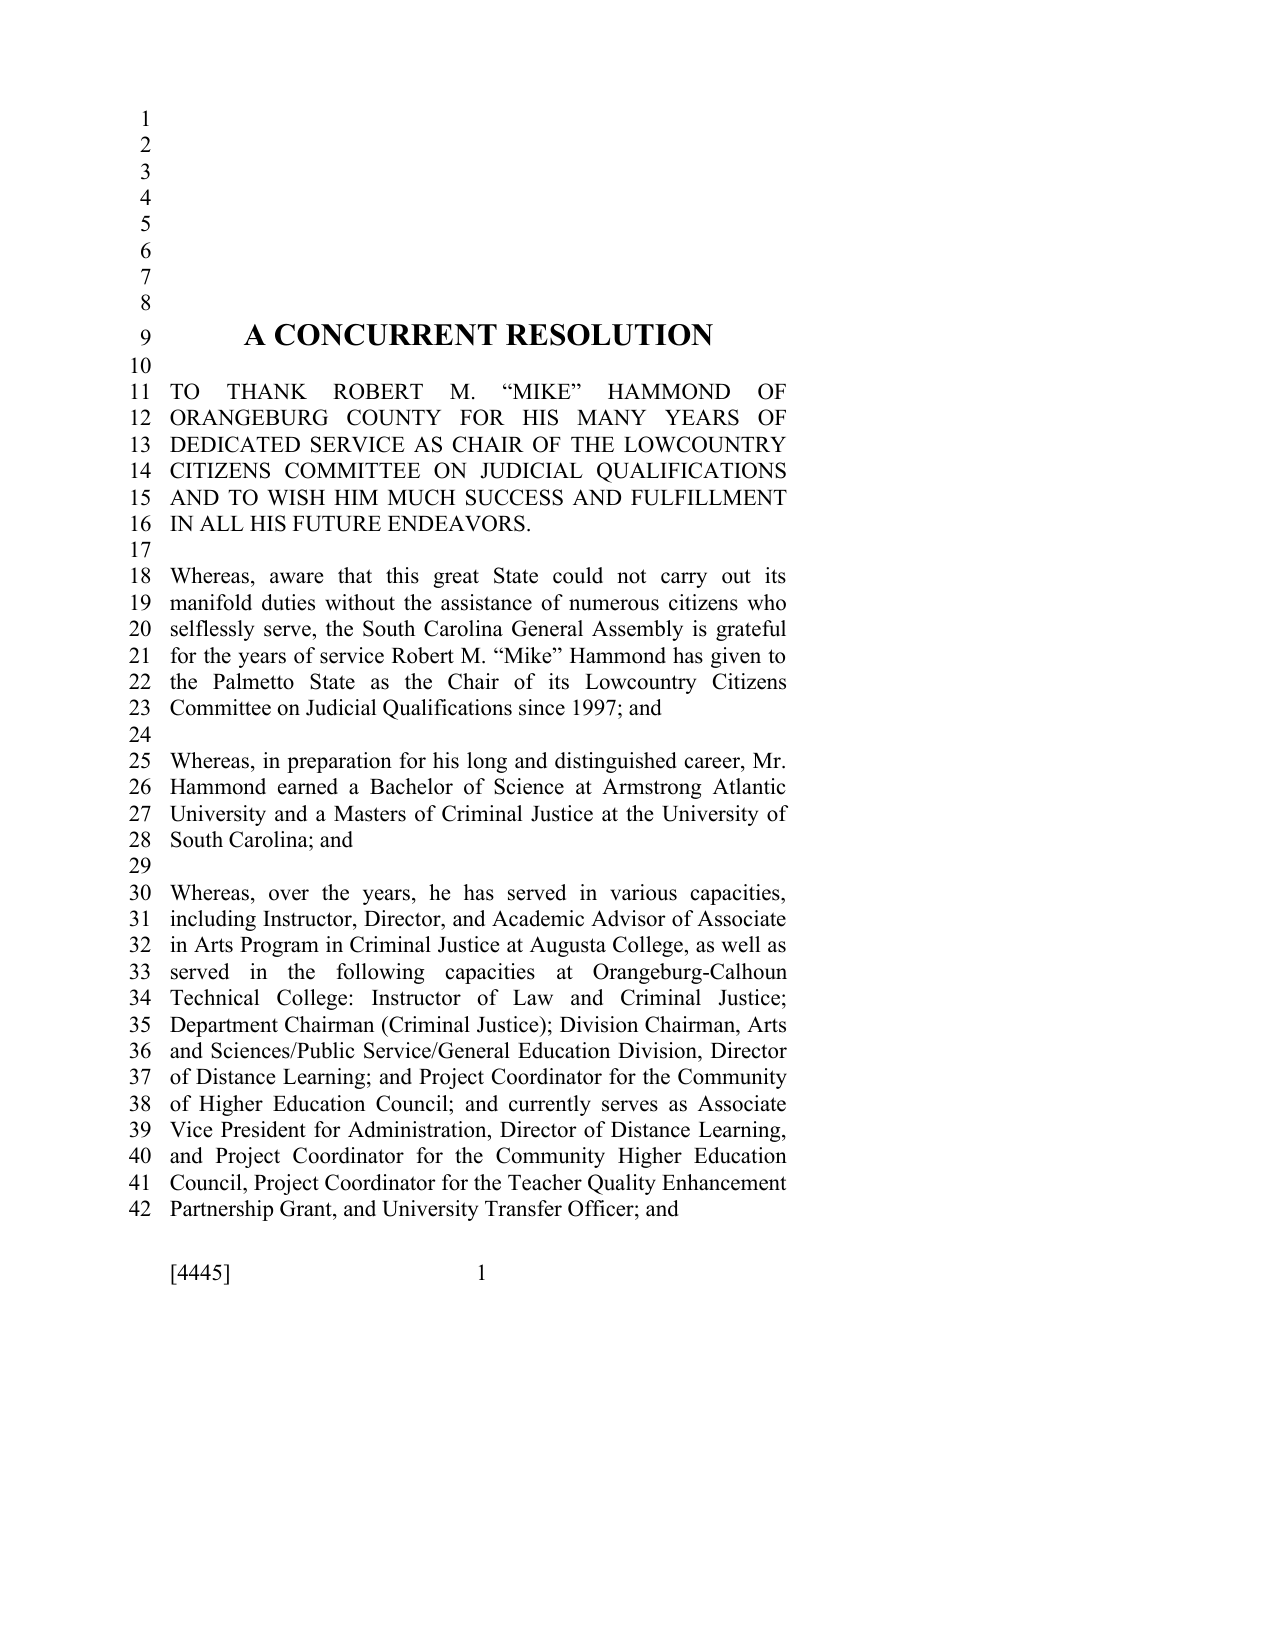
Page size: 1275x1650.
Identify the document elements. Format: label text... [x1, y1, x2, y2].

text Whereas, in preparation for his long and distinguished career, Mr. Hammond earned a Bachelor of Science at Armstrong Atlantic University and a Masters of Criminal Justice at the University of South Carolina; and [169, 747, 787, 852]
text Whereas, aware that this great State could not carry out its manifold duties without the assistance of numerous citizens who selflessly serve, the South Carolina General Assembly is grateful for the years of service Robert M. “Mike” Hammond has given to the Palmetto State as the Chair of its Lowcountry Citizens Committee on Judicial Qualifications since 1997; and [169, 563, 787, 721]
text A CONCURRENT RESOLUTION [169, 316, 787, 352]
text TO THANK ROBERT M. “MIKE” HAMMOND OF ORANGEBURG COUNTY FOR HIS MANY YEARS OF DEDICATED SERVICE AS CHAIR OF THE LOWCOUNTRY CITIZENS COMMITTEE ON JUDICIAL QUALIFICATIONS AND TO WISH HIM MUCH SUCCESS AND FULFILLMENT IN ALL HIS FUTURE ENDEAVORS. [169, 378, 787, 536]
text Whereas, over the years, he has served in various capacities, including Instructor, Director, and Academic Advisor of Associate in Arts Program in Criminal Justice at Augusta College, as well as served in the following capacities at Orangeburg-Calhoun Technical College: Instructor of Law and Criminal Justice; Department Chairman (Criminal Justice); Division Chairman, Arts and Sciences/Public Service/General Education Division, Director of Distance Learning; and Project Coordinator for the Community of Higher Education Council; and currently serves as Associate Vice President for Administration, Director of Distance Learning, and Project Coordinator for the Community Higher Education Council, Project Coordinator for the Teacher Quality Enhancement Partnership Grant, and University Transfer Officer; and [169, 879, 787, 1221]
